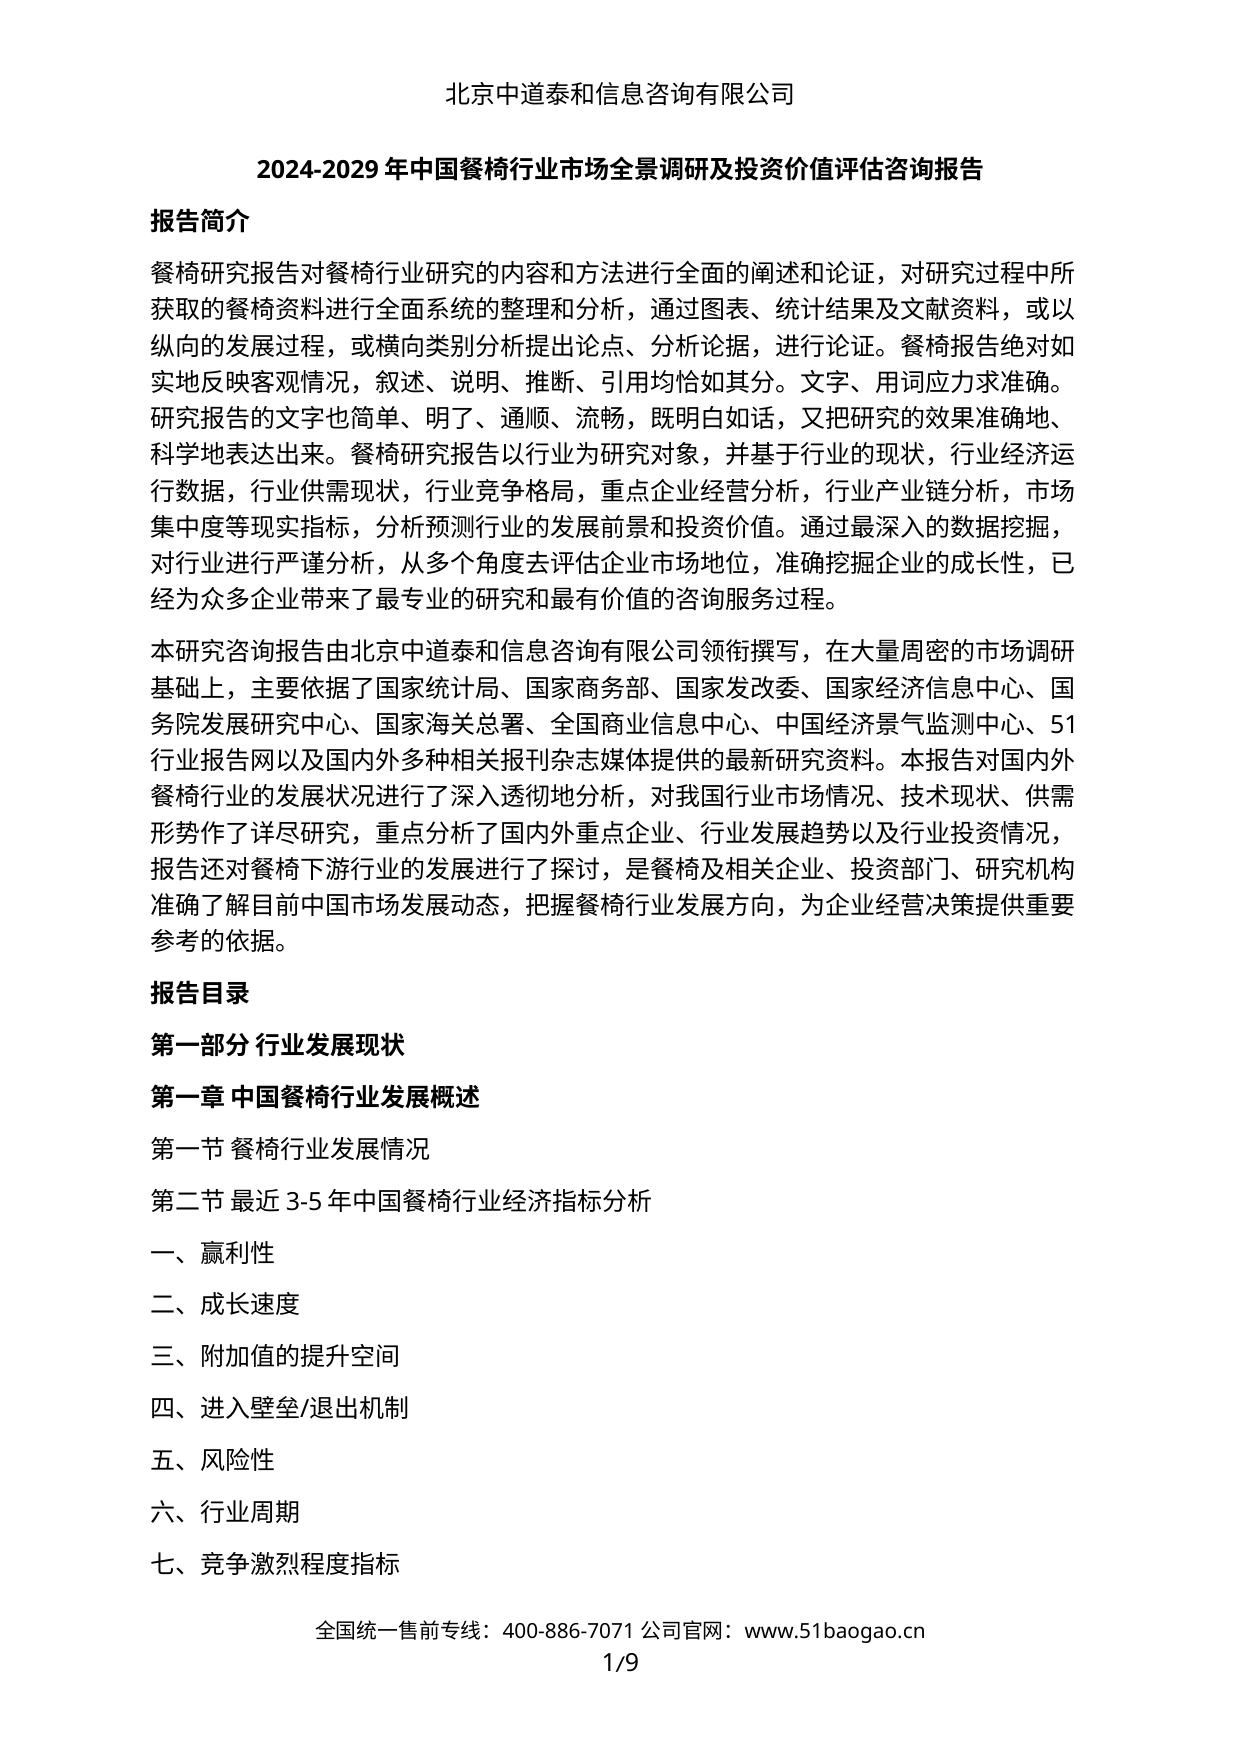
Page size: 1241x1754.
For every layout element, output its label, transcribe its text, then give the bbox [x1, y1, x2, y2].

text 三、附加值的提升空间 [150, 1337, 1090, 1373]
text 第一部分 行业发展现状 [150, 1026, 1090, 1062]
text 报告目录 [150, 974, 1090, 1010]
text 一、赢利性 [150, 1233, 1090, 1269]
text 第一节 餐椅行业发展情况 [150, 1129, 1090, 1166]
text 报告简介 [150, 202, 1090, 238]
text 2024-2029年中国餐椅行业市场全景调研及投资价值评估咨询报告 [150, 150, 1090, 186]
text 本研究咨询报告由北京中道泰和信息咨询有限公司领衔撰写，在大量周密的市场调研基础上，主要依据了国家统计局、国家商务部、国家发改委、国家经济信息中心、国务院发展研究中心、国家海关总署、全国商业信息中心、中国经济景气监测中心、51行业报告网以及国内外多种相关报刊杂志媒体提供的最新研究资料。本报告对国内外餐椅行业的发展状况进行了深入透彻地分析，对我国行业市场情况、技术现状、供需形势作了详尽研究，重点分析了国内外重点企业、行业发展趋势以及行业投资情况，报告还对餐椅下游行业的发展进行了探讨，是餐椅及相关企业、投资部门、研究机构准确了解目前中国市场发展动态，把握餐椅行业发展方向，为企业经营决策提供重要参考的依据。 [150, 632, 1090, 958]
text 六、行业周期 [150, 1492, 1090, 1529]
text 第二节 最近3-5年中国餐椅行业经济指标分析 [150, 1181, 1090, 1217]
text 二、成长速度 [150, 1285, 1090, 1321]
text 第一章 中国餐椅行业发展概述 [150, 1077, 1090, 1114]
text 餐椅研究报告对餐椅行业研究的内容和方法进行全面的阐述和论证，对研究过程中所获取的餐椅资料进行全面系统的整理和分析，通过图表、统计结果及文献资料，或以纵向的发展过程，或横向类别分析提出论点、分析论据，进行论证。餐椅报告绝对如实地反映客观情况，叙述、说明、推断、引用均恰如其分。文字、用词应力求准确。研究报告的文字也简单、明了、通顺、流畅，既明白如话，又把研究的效果准确地、科学地表达出来。餐椅研究报告以行业为研究对象，并基于行业的现状，行业经济运行数据，行业供需现状，行业竞争格局，重点企业经营分析，行业产业链分析，市场集中度等现实指标，分析预测行业的发展前景和投资价值。通过最深入的数据挖掘，对行业进行严谨分析，从多个角度去评估企业市场地位，准确挖掘企业的成长性，已经为众多企业带来了最专业的研究和最有价值的咨询服务过程。 [150, 254, 1090, 616]
text 四、进入壁垒/退出机制 [150, 1389, 1090, 1425]
text 七、竞争激烈程度指标 [150, 1544, 1090, 1581]
text 五、风险性 [150, 1441, 1090, 1477]
